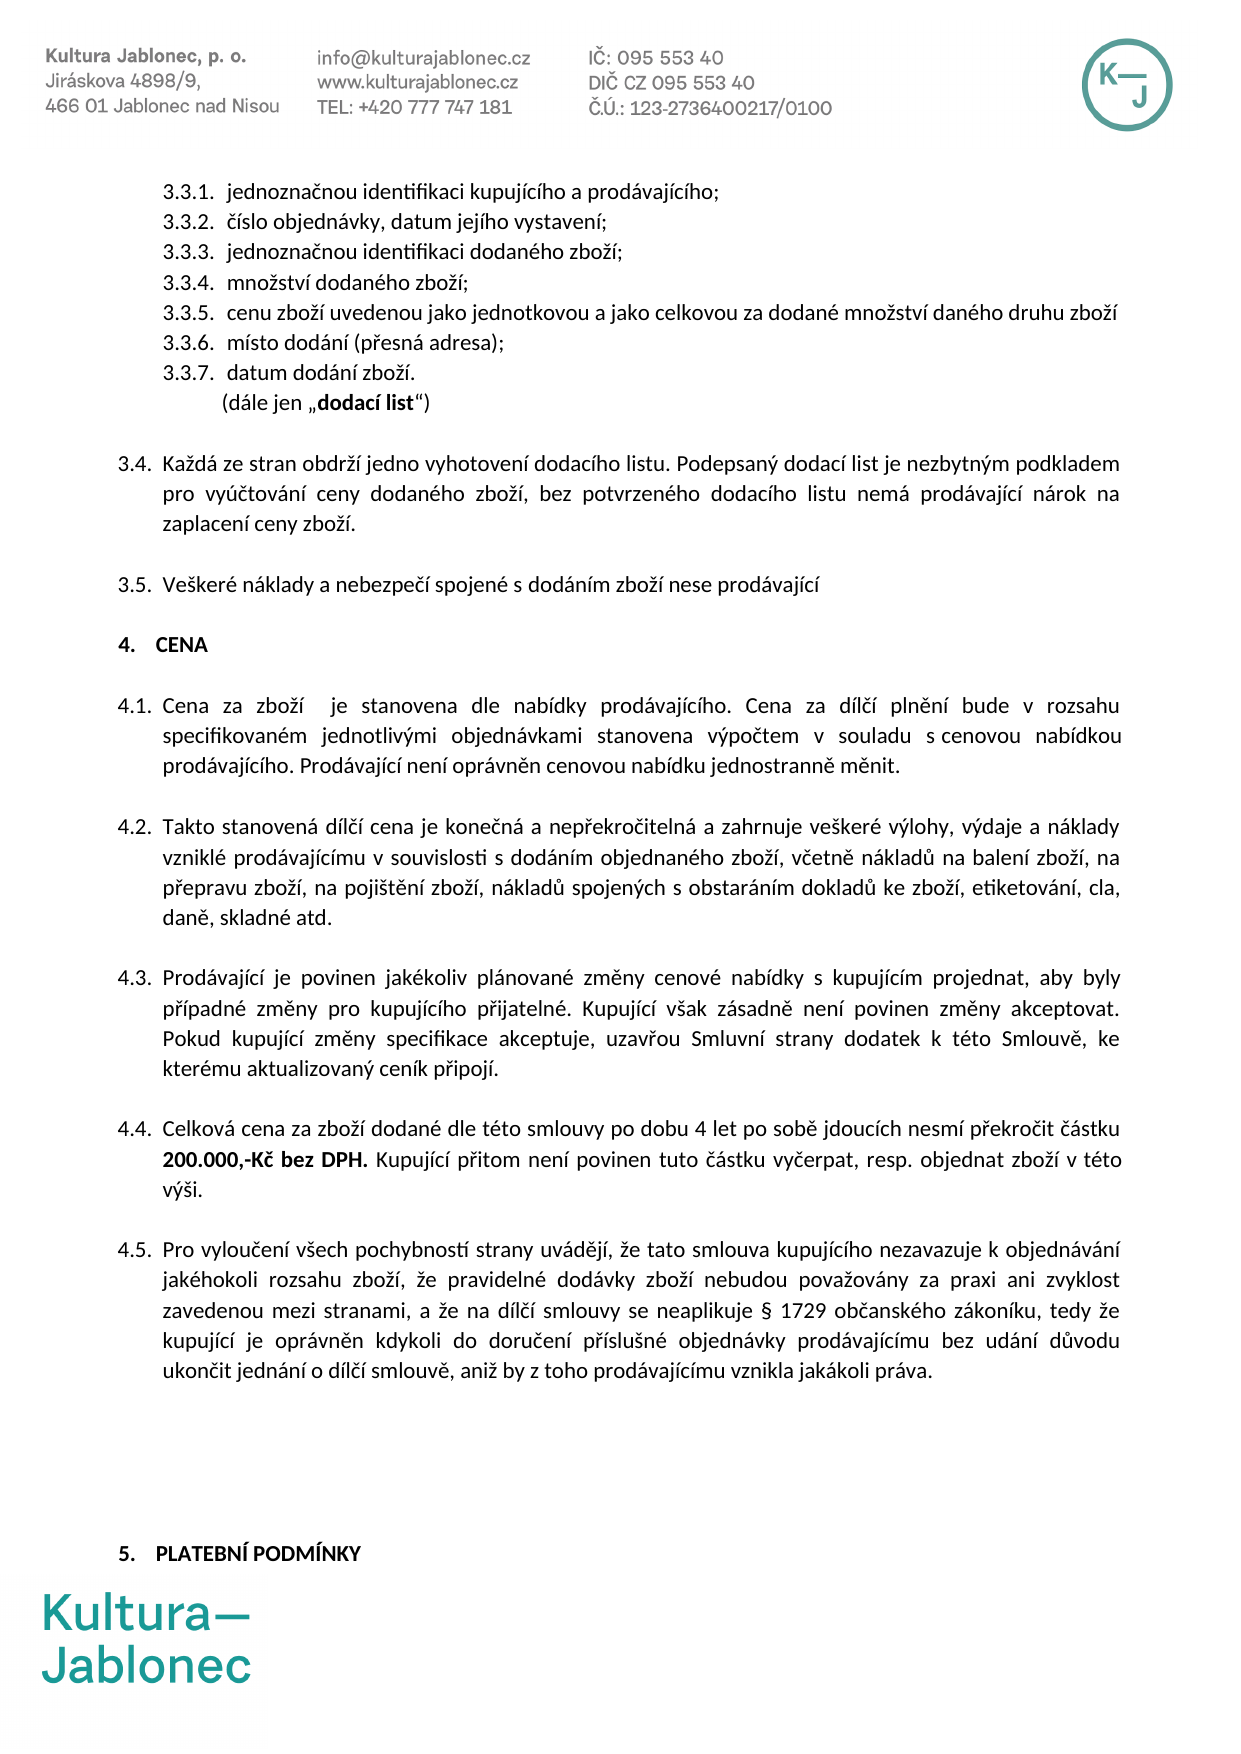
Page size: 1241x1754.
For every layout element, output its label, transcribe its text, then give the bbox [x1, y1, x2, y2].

list CENA [118, 631, 1122, 658]
list Celková cena za zboží dodané dle této smlouvy po dobu 4 let po sobě jdoucích nesmí překročit částku 200.000,-Kč bez DPH. Kupující přitom není povinen tuto částku vyčerpat, resp. objednat zboží v této výši. [117, 1114, 1122, 1203]
list Cena za zboží je stanovena dle nabídky prodávajícího. Cena za dílčí plnění bude v rozsahu specifikovaném jednotlivými objednávkami stanovena výpočtem v souladu s cenovou nabídkou prodávajícího. Prodávající není oprávněn cenovou nabídku jednostranně měnit. [117, 691, 1122, 780]
picture [21, 20, 1198, 149]
picture [0, 1574, 269, 1749]
list Takto stanovená dílčí cena je konečná a nepřekročitelná a zahrnuje veškeré výlohy, výdaje a náklady vzniklé prodávajícímu v souvislosti s dodáním objednaného zboží, včetně nákladů na balení zboží, na přepravu zboží, na pojištění zboží, nákladů spojených s obstaráním dokladů ke zboží, etiketování, cla, daně, skladné atd. [117, 812, 1122, 931]
text (dále jen „dodací list“) [221, 388, 1122, 417]
list Každá ze stran obdrží jedno vyhotovení dodacího listu. Podepsaný dodací list je nezbytným podkladem pro vyúčtování ceny dodaného zboží, bez potvrzeného dodacího listu nemá prodávající nárok na zaplacení ceny zboží. [117, 449, 1122, 537]
list jednoznačnou identifikaci dodaného zboží; [162, 237, 1122, 266]
list Veškeré náklady a nebezpečí spojené s dodáním zboží nese prodávající [117, 570, 1122, 598]
list datum dodání zboží. [162, 358, 1122, 386]
list Prodávající je povinen jakékoliv plánované změny cenové nabídky s kupujícím projednat, aby byly případné změny pro kupujícího přijatelné. Kupující však zásadně není povinen změny akceptovat. Pokud kupující změny specifikace akceptuje, uzavřou Smluvní strany dodatek k této Smlouvě, ke kterému aktualizovaný ceník připojí. [117, 963, 1122, 1082]
list číslo objednávky, datum jejího vystavení; [162, 207, 1122, 235]
list cenu zboží uvedenou jako jednotkovou a jako celkovou za dodané množství daného druhu zboží [162, 298, 1122, 326]
list Pro vyloučení všech pochybností strany uvádějí, že tato smlouva kupujícího nezavazuje k objednávání jakéhokoli rozsahu zboží, že pravidelné dodávky zboží nebudou považovány za praxi ani zvyklost zavedenou mezi stranami, a že na dílčí smlouvy se neaplikuje § 1729 občanského zákoníku, tedy že kupující je oprávněn kdykoli do doručení příslušné objednávky prodávajícímu bez udání důvodu ukončit jednání o dílčí smlouvě, aniž by z toho prodávajícímu vznikla jakákoli práva. [117, 1235, 1122, 1384]
list místo dodání (přesná adresa); [162, 328, 1122, 356]
list jednoznačnou identifikaci kupujícího a prodávajícího; [162, 177, 1122, 205]
list PLATEBNÍ PODMÍNKY [118, 1539, 1122, 1567]
list množství dodaného zboží; [162, 268, 1122, 296]
